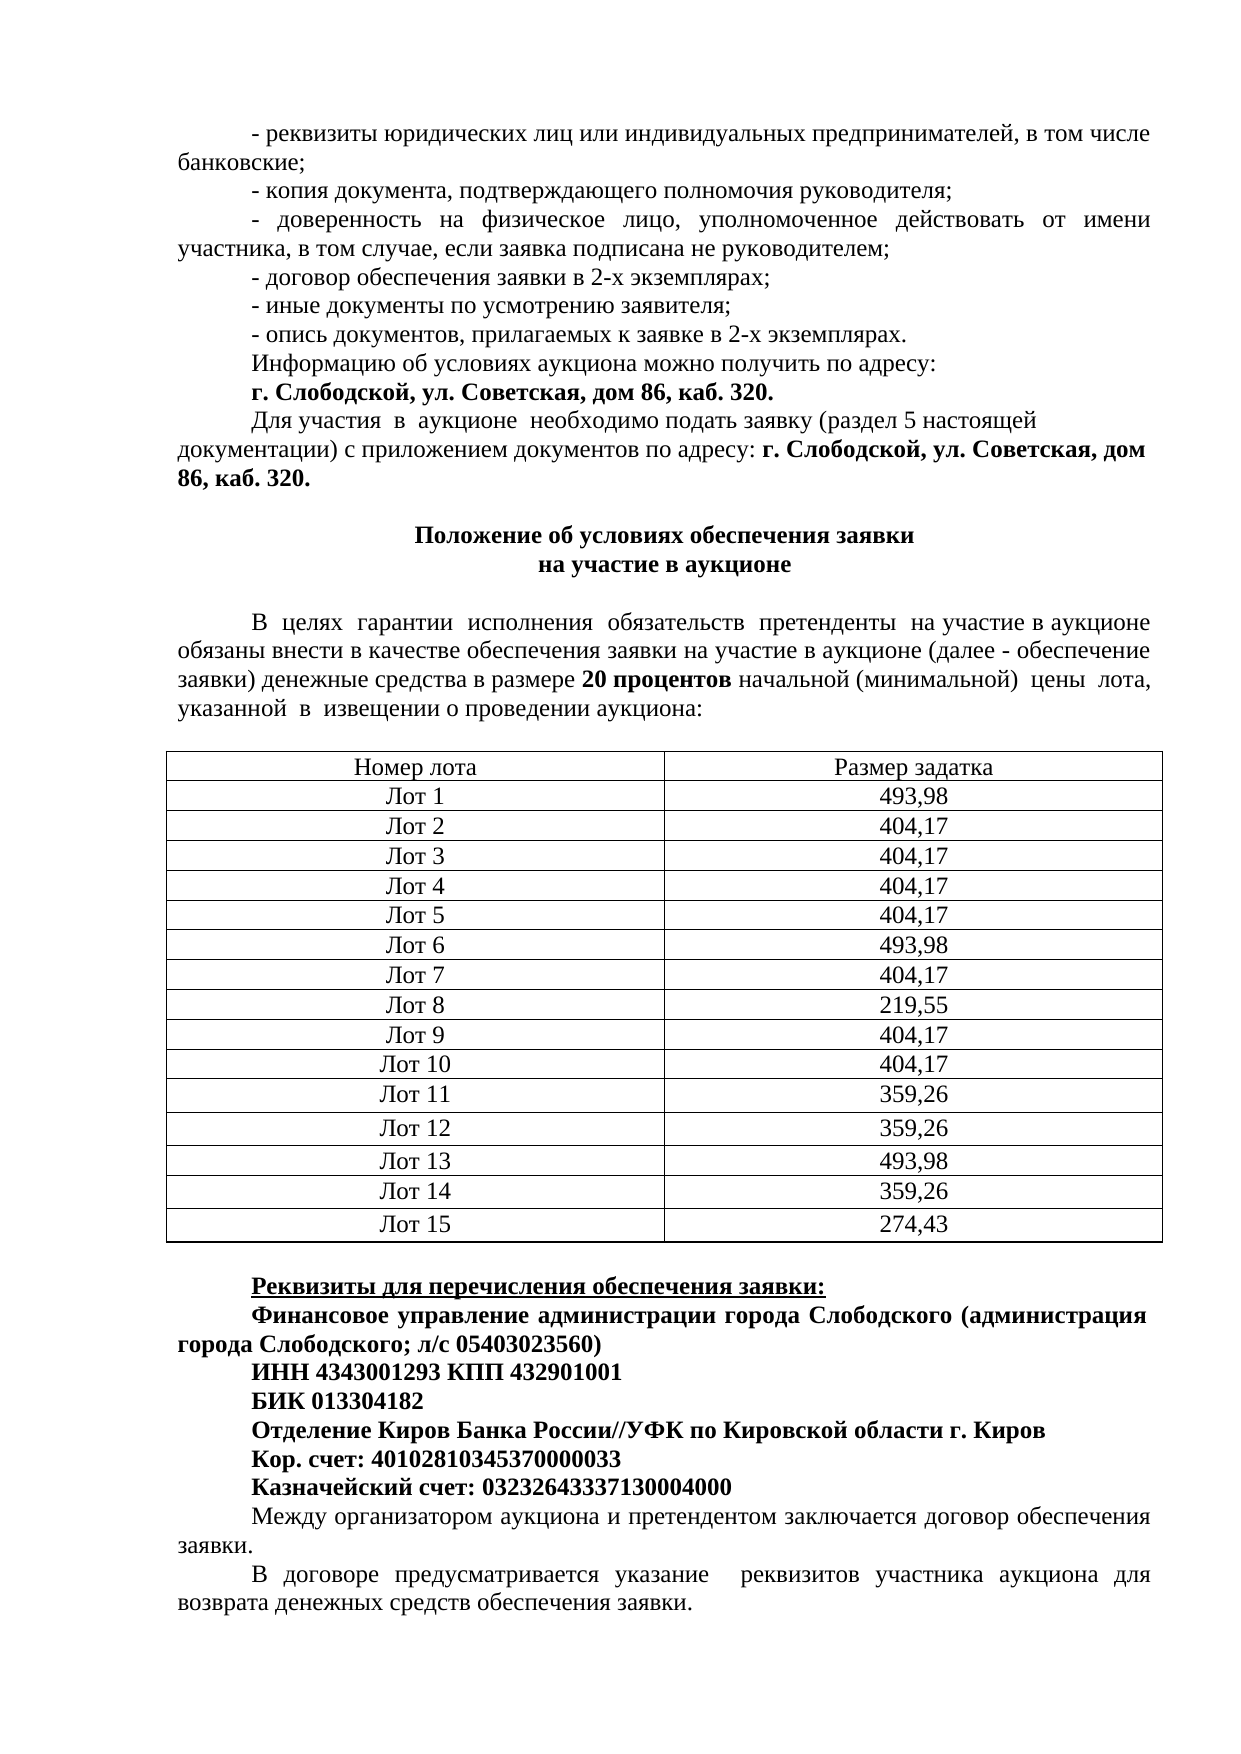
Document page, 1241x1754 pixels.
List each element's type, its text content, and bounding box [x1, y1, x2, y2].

table_cell 404,17 [665, 1020, 1162, 1048]
table_cell Лот 5 [167, 901, 664, 929]
table_header Номер лота [167, 752, 664, 780]
table_cell Лот 10 [167, 1050, 664, 1078]
table_cell Лот 9 [167, 1020, 664, 1048]
text - опись документов, прилагаемых к заявке в 2-х экземплярах. [177, 319, 1152, 348]
table_cell 404,17 [665, 901, 1162, 929]
text Для участия в аукционе необходимо подать заявку (раздел 5 настоящей документации) с приложением документов по адресу: г. Слободской, ул. Советская, дом 86, каб. 320. [177, 406, 1172, 492]
table_cell Лот 6 [167, 930, 664, 959]
text Финансовое управление администрации города Слободского (администрация города Слободского; л/с 05403023560) [177, 1300, 1147, 1357]
table_cell 493,98 [665, 1146, 1162, 1175]
text Положение об условиях обеспечения заявки [177, 521, 1152, 549]
table_cell 404,17 [665, 1050, 1162, 1078]
text - иные документы по усмотрению заявителя; [177, 291, 1152, 319]
table_cell 404,17 [665, 871, 1162, 899]
table_cell 404,17 [665, 811, 1162, 840]
text - договор обеспечения заявки в 2-х экземплярах; [177, 262, 1152, 291]
table_cell 404,17 [665, 841, 1162, 870]
text г. Слободской, ул. Советская, дом 86, каб. 320. [177, 377, 1152, 406]
table_cell Лот 1 [167, 781, 664, 810]
text - доверенность на физическое лицо, уполномоченное действовать от имени участника, в том случае, если заявка подписана не руководителем; [177, 204, 1152, 262]
text Между организатором аукциона и претендентом заключается договор обеспечения заявки. [177, 1501, 1152, 1559]
text Реквизиты для перечисления обеспечения заявки: [177, 1271, 1152, 1300]
table_cell Лот 3 [167, 841, 664, 870]
table_cell Лот 12 [167, 1113, 664, 1145]
text Отделение Киров Банка России//УФК по Кировской области г. Киров [177, 1415, 1147, 1444]
text В договоре предусматривается указание реквизитов участника аукциона для возврата денежных средств обеспечения заявки. [177, 1559, 1152, 1616]
table_cell 404,17 [665, 960, 1162, 989]
table_cell 493,98 [665, 930, 1162, 959]
table_cell Лот 11 [167, 1079, 664, 1112]
text Информацию об условиях аукциона можно получить по адресу: [177, 348, 1152, 377]
table_cell 359,26 [665, 1079, 1162, 1112]
text В целях гарантии исполнения обязательств претенденты на участие в аукционе обязаны внести в качестве обеспечения заявки на участие в аукционе (далее - обеспечение заявки) денежные средства в размере 20 процентов начальной (минимальной) цены лота, указанной в извещении о проведении аукциона: [177, 607, 1152, 722]
text Кор. счет: 40102810345370000033 [177, 1444, 1147, 1472]
table_cell Лот 13 [167, 1146, 664, 1175]
text - копия документа, подтверждающего полномочия руководителя; [177, 176, 1152, 204]
table_cell Лот 4 [167, 871, 664, 899]
table_cell 493,98 [665, 781, 1162, 810]
table_cell 274,43 [665, 1209, 1162, 1241]
text на участие в аукционе [177, 549, 1152, 578]
text БИК 013304182 [177, 1386, 1147, 1415]
table_cell Лот 2 [167, 811, 664, 840]
table_cell Лот 15 [167, 1209, 664, 1241]
text - реквизиты юридических лиц или индивидуальных предпринимателей, в том числе банковские; [177, 118, 1152, 176]
table_cell Лот 8 [167, 990, 664, 1019]
table_cell Лот 7 [167, 960, 664, 989]
table_cell 219,55 [665, 990, 1162, 1019]
text Казначейский счет: 03232643337130004000 [177, 1472, 1147, 1501]
table_cell 359,26 [665, 1176, 1162, 1208]
text ИНН 4343001293 КПП 432901001 [177, 1357, 1147, 1386]
table_header Размер задатка [665, 752, 1162, 780]
table_cell 359,26 [665, 1113, 1162, 1145]
table_cell Лот 14 [167, 1176, 664, 1208]
